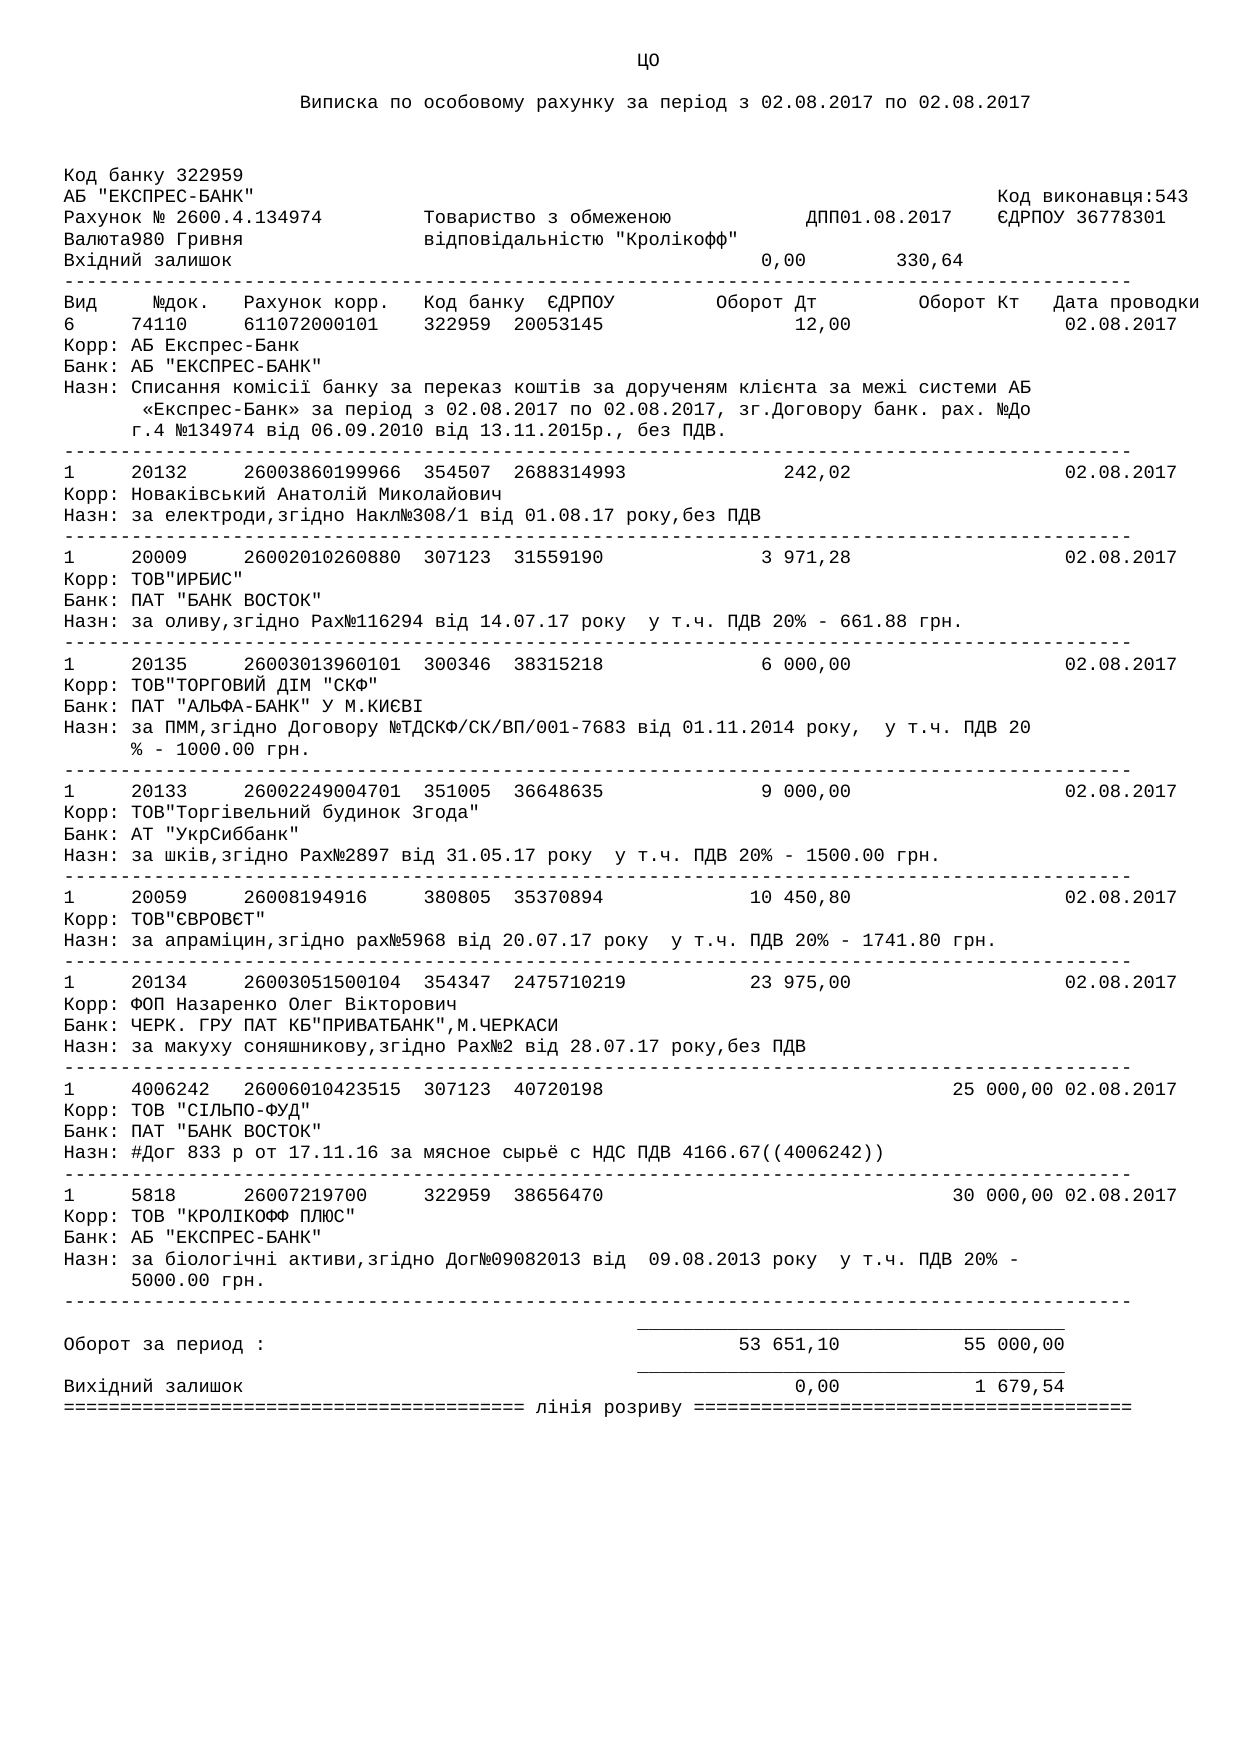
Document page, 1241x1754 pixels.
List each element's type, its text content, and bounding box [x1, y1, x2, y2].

text Вихiдний залишок 0,00 1 679,54 [29, 1377, 1211, 1398]
text ----------------------------------------------------------------------------------------------- [29, 1292, 1211, 1313]
text Корр: Новаківський Анатолій Миколайович [29, 484, 1211, 506]
text Назн: за шків,згідно Рах№2897 від 31.05.17 року у т.ч. ПДВ 20% - 1500.00 грн. [29, 846, 1211, 867]
text Оборот за период : 53 651,10 55 000,00 [29, 1334, 1211, 1356]
text Назн: за ПММ,згідно Договору №ТДСКФ/СК/ВП/001-7683 від 01.11.2014 року, у т.ч. ПДВ 20 [29, 718, 1211, 739]
text Код банку 322959 [29, 166, 1211, 187]
text Банк: АТ "УкрСиббанк" [29, 824, 1211, 846]
text 1 20132 26003860199966 354507 2688314993 242,02 02.08.2017 [29, 463, 1211, 484]
text 1 20133 26002249004701 351005 36648635 9 000,00 02.08.2017 [29, 782, 1211, 803]
text Корр: ТОВ "КРОЛІКОФФ ПЛЮС" [29, 1207, 1211, 1228]
text Банк: АБ "ЕКСПРЕС-БАНК" [29, 1228, 1211, 1249]
text Банк: АБ "ЕКСПРЕС-БАНК" [29, 357, 1211, 378]
text 1 20059 26008194916 380805 35370894 10 450,80 02.08.2017 [29, 888, 1211, 909]
text ----------------------------------------------------------------------------------------------- [29, 272, 1211, 293]
text ----------------------------------------------------------------------------------------------- [29, 867, 1211, 888]
text Корр: ТОВ"Торгівельний будинок Згода" [29, 803, 1211, 824]
text Назн: за біологічні активи,згідно Дог№09082013 від 09.08.2013 року у т.ч. ПДВ 20% - [29, 1249, 1211, 1271]
text Назн: за макуху соняшникову,згідно Рах№2 від 28.07.17 року,без ПДВ [29, 1037, 1211, 1058]
text ЦО [29, 51, 1211, 72]
text Назн: Списання комісії банку за переказ коштів за дорученям клієнта за межі системи АБ [29, 378, 1211, 399]
text Назн: за електроди,згідно Накл№308/1 від 01.08.17 року,без ПДВ [29, 506, 1211, 527]
text 1 5818 26007219700 322959 38656470 30 000,00 02.08.2017 [29, 1186, 1211, 1207]
text Вхiдний залишок 0,00 330,64 [29, 251, 1211, 272]
text Банк: ЧЕРК. ГРУ ПАТ КБ"ПРИВАТБАНК",М.ЧЕРКАСИ [29, 1016, 1211, 1037]
text Корр: ТОВ"ЄВРОВЄТ" [29, 909, 1211, 931]
text Вид №док. Рахунок корр. Код банку ЄДРПОУ Оборот Дт Оборот Кт Дата проводки [29, 293, 1211, 314]
text ========================================= лiнiя розриву ======================================= [29, 1398, 1211, 1419]
text Корр: ФОП Назаренко Олег Вікторович [29, 994, 1211, 1016]
text г.4 №134974 від 06.09.2010 від 13.11.2015р., без ПДВ. [29, 421, 1211, 442]
text Корр: АБ Експрес-Банк [29, 336, 1211, 357]
text Виписка по особовому рахунку за перiод з 02.08.2017 по 02.08.2017 [29, 93, 1211, 114]
text 1 20134 26003051500104 354347 2475710219 23 975,00 02.08.2017 [29, 973, 1211, 994]
text Назн: за оливу,згідно Рах№116294 від 14.07.17 року у т.ч. ПДВ 20% - 661.88 грн. [29, 612, 1211, 633]
text Банк: ПАТ "АЛЬФА-БАНК" У М.КИЄВІ [29, 697, 1211, 718]
text 1 20135 26003013960101 300346 38315218 6 000,00 02.08.2017 [29, 654, 1211, 676]
text «Експрес-Банк» за період з 02.08.2017 по 02.08.2017, зг.Договору банк. рах. №До [29, 399, 1211, 421]
text Рахунок № 2600.4.134974 Товариство з обмеженою ДПП01.08.2017 ЄДРПОУ 36778301 [29, 208, 1211, 229]
text Корр: ТОВ"ИРБИС" [29, 569, 1211, 591]
text ----------------------------------------------------------------------------------------------- [29, 442, 1211, 463]
text % - 1000.00 грн. [29, 739, 1211, 761]
text ----------------------------------------------------------------------------------------------- [29, 1058, 1211, 1079]
text ----------------------------------------------------------------------------------------------- [29, 527, 1211, 548]
text ----------------------------------------------------------------------------------------------- [29, 633, 1211, 654]
text ----------------------------------------------------------------------------------------------- [29, 761, 1211, 782]
text ----------------------------------------------------------------------------------------------- [29, 1164, 1211, 1186]
text Корр: ТОВ "СІЛЬПО-ФУД" [29, 1101, 1211, 1122]
text ______________________________________ [29, 1356, 1211, 1377]
text ______________________________________ [29, 1313, 1211, 1334]
text Назн: за апраміцин,згідно рах№5968 від 20.07.17 року у т.ч. ПДВ 20% - 1741.80 грн. [29, 931, 1211, 952]
text Банк: ПАТ "БАНК ВОСТОК" [29, 1122, 1211, 1143]
text 1 20009 26002010260880 307123 31559190 3 971,28 02.08.2017 [29, 548, 1211, 569]
text 1 4006242 26006010423515 307123 40720198 25 000,00 02.08.2017 [29, 1079, 1211, 1101]
text ----------------------------------------------------------------------------------------------- [29, 952, 1211, 973]
text 5000.00 грн. [29, 1271, 1211, 1292]
text Валюта980 Гривня відповідальністю "Кролікофф" [29, 229, 1211, 251]
text Назн: #Дог 833 р от 17.11.16 за мясное сырьё c НДС ПДВ 4166.67((4006242)) [29, 1143, 1211, 1164]
text 6 74110 611072000101 322959 20053145 12,00 02.08.2017 [29, 314, 1211, 336]
text АБ "ЕКСПРЕС-БАНК" Код виконавця:543 [29, 187, 1211, 208]
text Банк: ПАТ "БАНК ВОСТОК" [29, 591, 1211, 612]
text Корр: ТОВ"ТОРГОВИЙ ДІМ "СКФ" [29, 676, 1211, 697]
